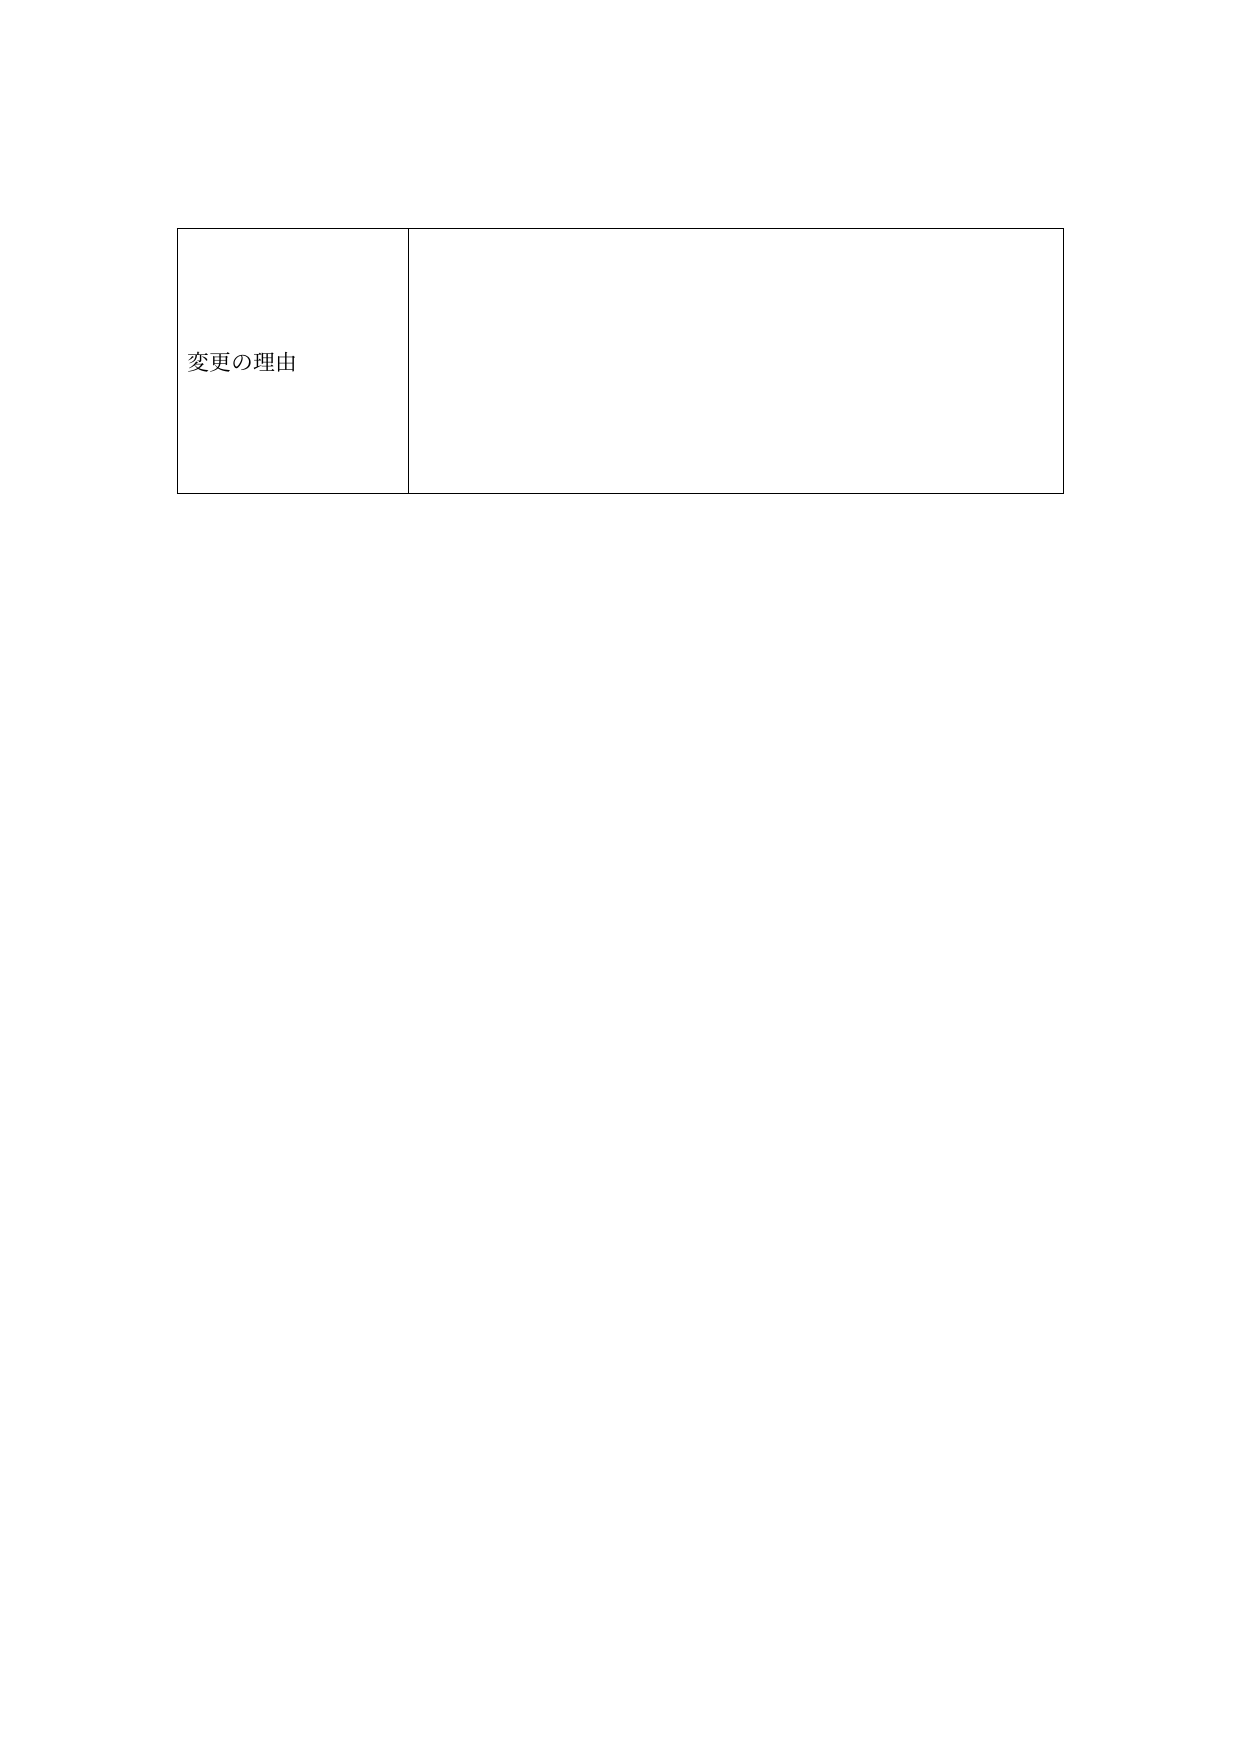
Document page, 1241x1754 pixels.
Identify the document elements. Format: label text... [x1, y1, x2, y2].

table_cell 変更の理由 [178, 229, 408, 493]
table_cell [409, 229, 1063, 493]
